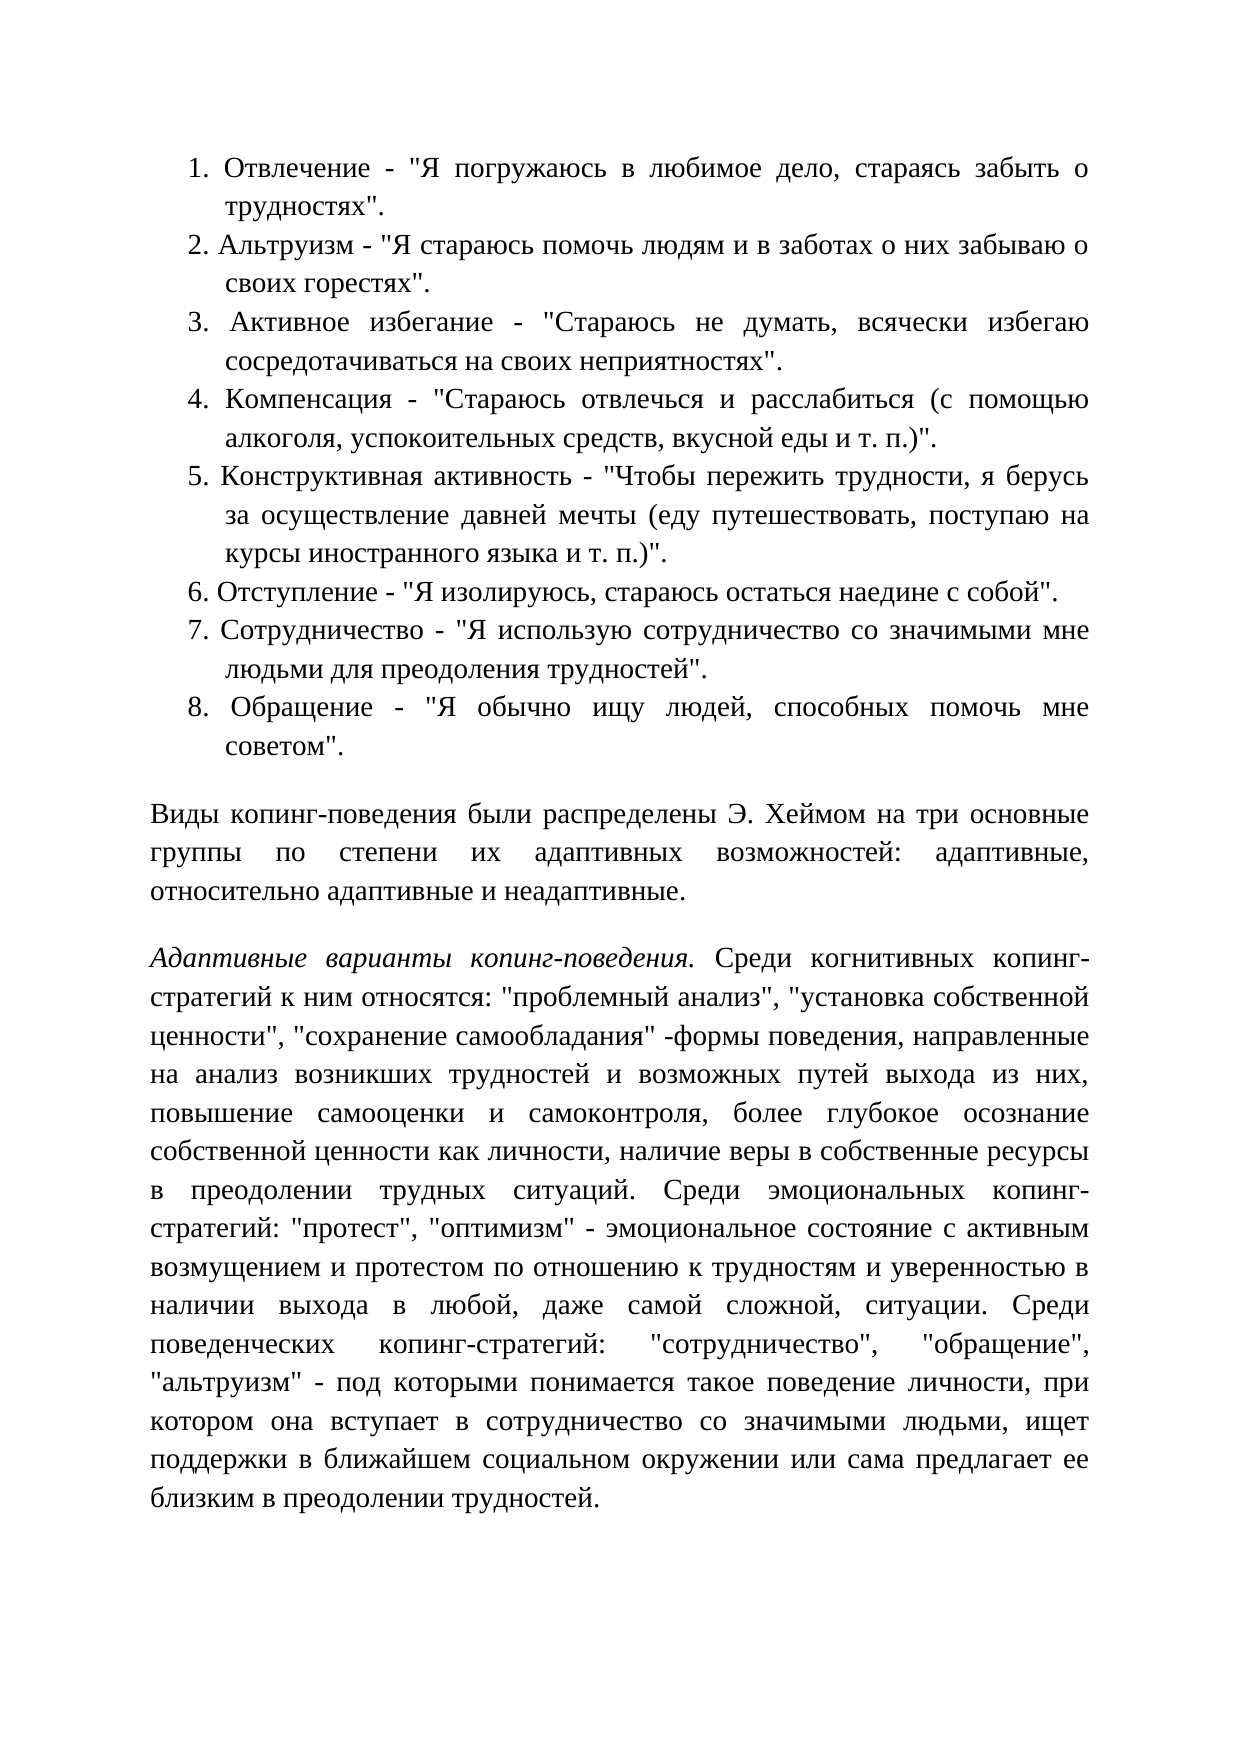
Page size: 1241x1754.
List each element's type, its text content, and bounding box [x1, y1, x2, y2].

list 4. Компенсация - "Стараюсь отвлечься и расслабиться (с помощью алкоголя, успокоительных средств, вкусной еды и т. п.)". [187, 381, 1090, 453]
list 3. Активное избегание - "Стараюсь не думать, всячески избегаю сосредотачиваться на своих неприятностях". [187, 304, 1090, 376]
list 8. Обращение - "Я обычно ищу людей, способных помочь мне советом". [187, 689, 1090, 762]
list 6. Отступление - "Я изолируюсь, стараюсь остаться наедине с собой". [187, 574, 1090, 607]
list 7. Сотрудничество - "Я использую сотрудничество со значимыми мне людьми для преодоления трудностей". [187, 612, 1090, 684]
text Виды копинг-поведения были распределены Э. Хеймом на три основные группы по степени их адаптивных возможностей: адаптивные, относительно адаптивные и неадаптивные. [150, 796, 1090, 906]
list 1. Отвлечение - "Я погружаюсь в любимое дело, стараясь забыть о трудностях". [187, 150, 1090, 222]
list 5. Конструктивная активность - "Чтобы пережить трудности, я берусь за осуществление давней мечты (еду путешествовать, поступаю на курсы иностранного языка и т. п.)". [187, 458, 1090, 569]
list 2. Альтруизм - "Я стараюсь помочь людям и в заботах о них забываю о своих горестях". [187, 227, 1090, 299]
text Адаптивные варианты копинг-поведения. Среди когнитивных копинг-стратегий к ним относятся: "проблемный анализ", "установка собственной ценности", "сохранение самообладания" -формы поведения, направленные на анализ возникших трудностей и возможных путей выхода из них, повышение самооценки и самоконтроля, более глубокое осознание собственной ценности как личности, наличие веры в собственные ресурсы в преодолении трудных ситуаций. Среди эмоциональных копинг-стратегий: "протест", "оптимизм" - эмоциональное состояние с активным возмущением и протестом по отношению к трудностям и уверенностью в наличии выхода в любой, даже самой сложной, ситуации. Среди поведенческих копинг-стратегий: "сотрудничество", "обращение", "альтруизм" - под которыми понимается такое поведение личности, при котором она вступает в сотрудничество со значимыми людьми, ищет поддержки в ближайшем социальном окружении или сама предлагает ее близким в преодолении трудностей. [150, 941, 1090, 1514]
